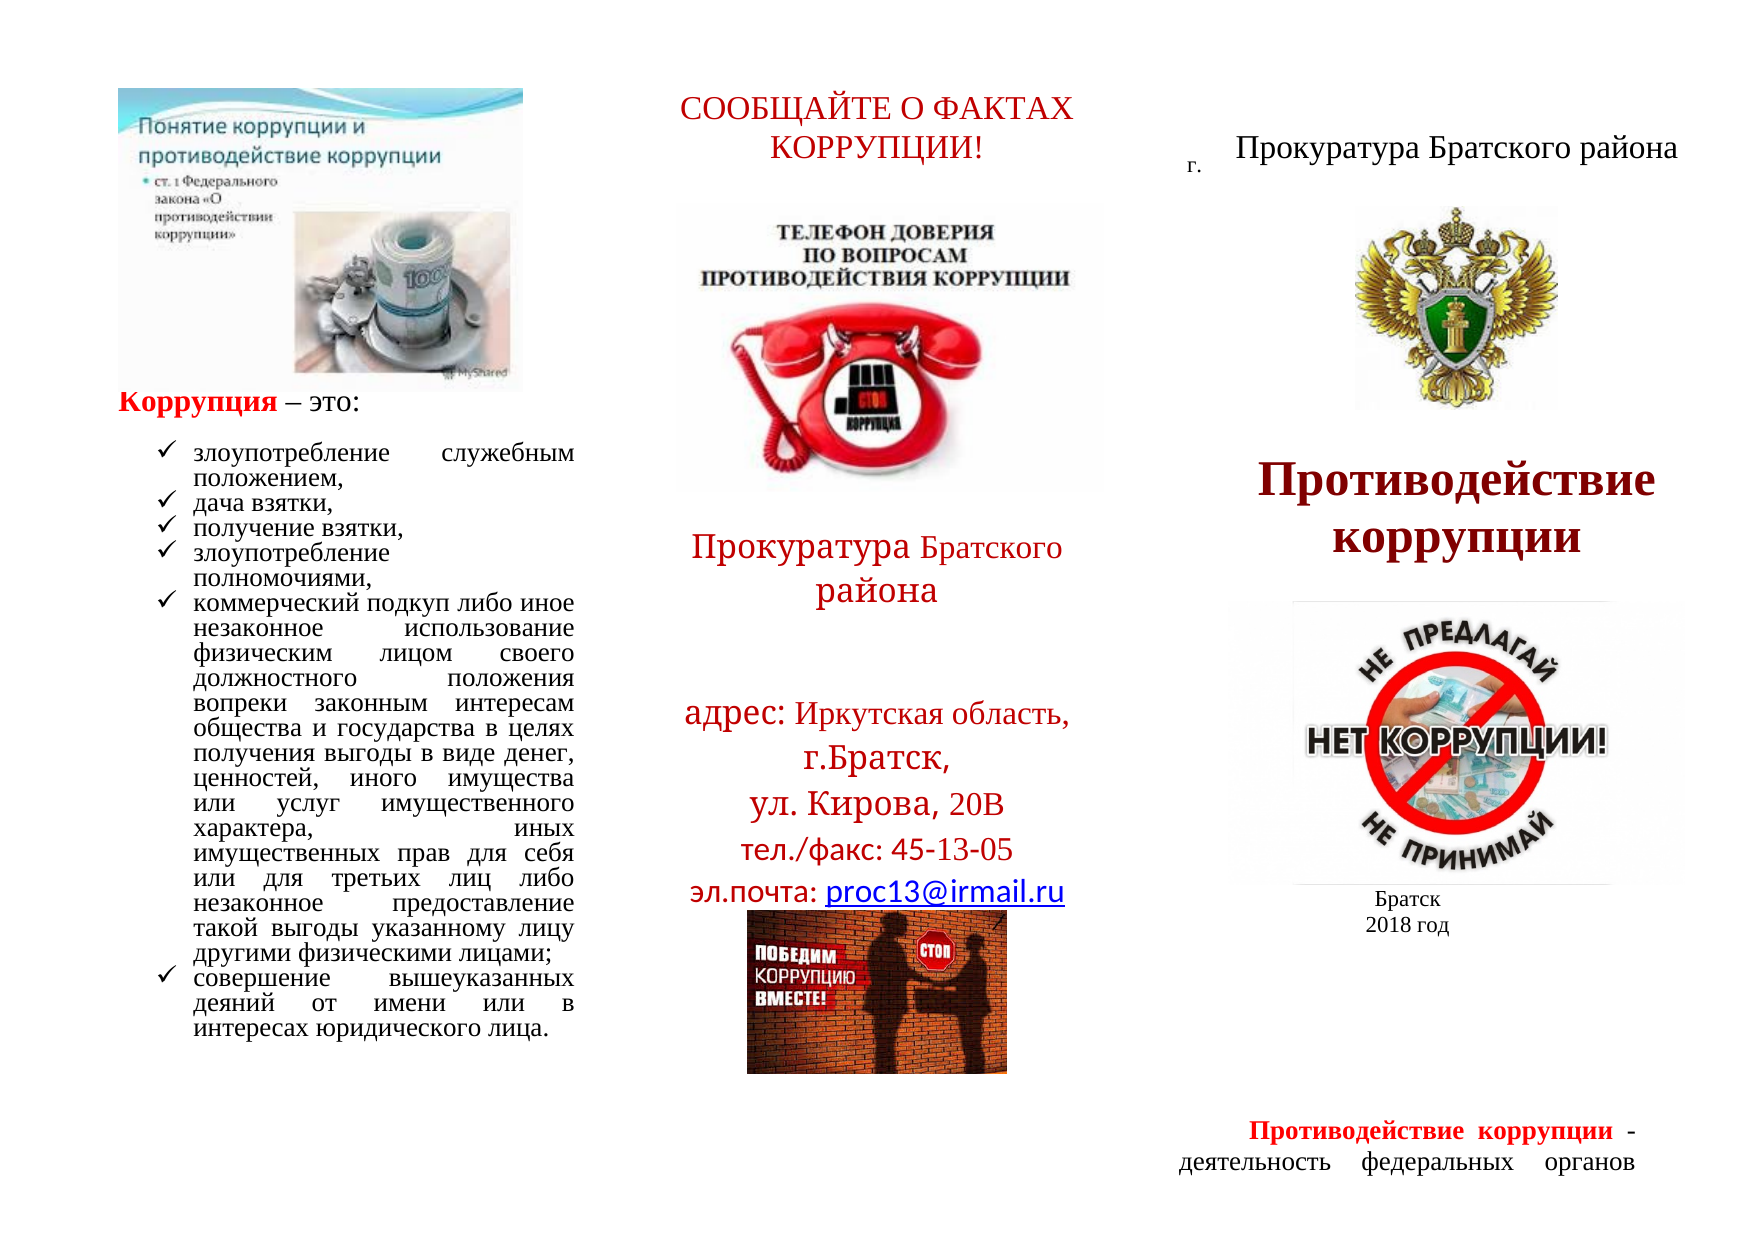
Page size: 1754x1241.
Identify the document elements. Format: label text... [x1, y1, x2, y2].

picture [118, 88, 523, 392]
picture [1228, 601, 1685, 885]
text тел./факс: 45-13-05 [648, 825, 1105, 870]
text ул. Кирова, 20В [648, 779, 1105, 825]
picture [747, 910, 1007, 1074]
text Прокуратура Братского района [648, 527, 1105, 612]
list злоупотребление служебным положением, [156, 442, 575, 492]
picture [676, 203, 1104, 492]
picture [1355, 206, 1558, 410]
text Противодействие коррупции [1228, 448, 1685, 563]
text СООБЩАЙТЕ О ФАКТАХ КОРРУПЦИИ! [648, 89, 1105, 165]
text эл.почта: proc13@irmail.ru [648, 870, 1105, 911]
text Прокуратура Братского района [1228, 128, 1685, 166]
text адрес: Иркутская область, г.Братск, [648, 688, 1105, 779]
list получение взятки, [156, 517, 575, 542]
text 2018 год [1179, 911, 1636, 937]
list дача взятки, [156, 492, 575, 517]
text Коррупция – это: [118, 392, 575, 417]
list совершение вышеуказанных деяний от имени или в интересах юридического лица. [156, 967, 575, 1042]
list злоупотребление полномочиями, [156, 542, 575, 592]
list коммерческий подкуп либо иное незаконное использование физическим лицом своего должностного положения вопреки законным интересам общества и государства в целях получения выгоды в виде денег, ценностей, иного имущества или услуг имущественного характера, иных имущественных прав для себя или для третьих лиц либо незаконное предоставление такой выгоды указанному лицу другими физическими лицами; [156, 592, 575, 967]
